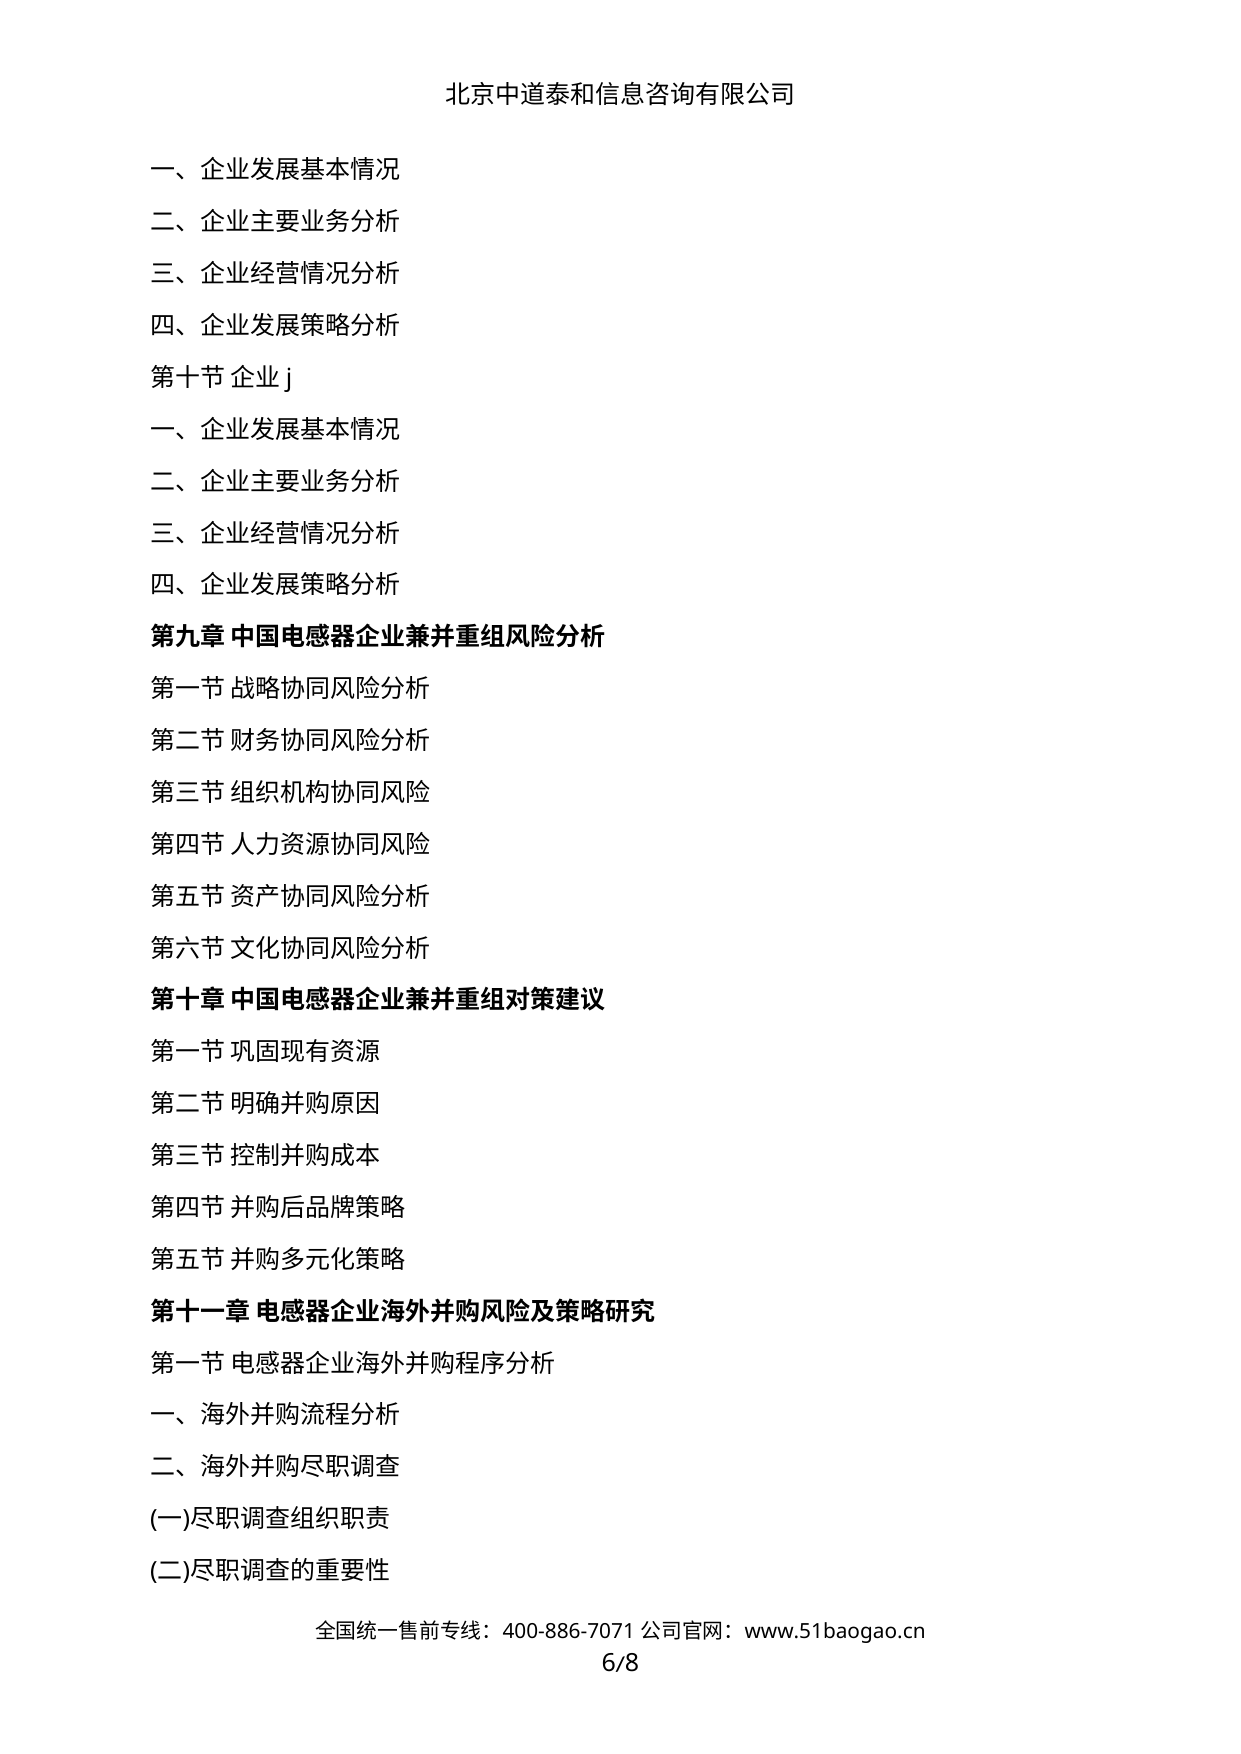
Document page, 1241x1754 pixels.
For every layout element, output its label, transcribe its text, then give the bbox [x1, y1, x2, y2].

text 第一节 战略协同风险分析 [150, 669, 1090, 705]
text 第三节 控制并购成本 [150, 1136, 1090, 1172]
text 第二节 明确并购原因 [150, 1084, 1090, 1120]
text 第二节 财务协同风险分析 [150, 721, 1090, 757]
text 四、企业发展策略分析 [150, 565, 1090, 601]
text 二、企业主要业务分析 [150, 202, 1090, 238]
text 三、企业经营情况分析 [150, 254, 1090, 290]
text 第十节 企业j [150, 357, 1090, 394]
text 第四节 人力资源协同风险 [150, 824, 1090, 861]
text 第五节 资产协同风险分析 [150, 876, 1090, 912]
text 第十章 中国电感器企业兼并重组对策建议 [150, 980, 1090, 1016]
text (二)尽职调查的重要性 [150, 1551, 1090, 1587]
text 第一节 电感器企业海外并购程序分析 [150, 1343, 1090, 1379]
text 第六节 文化协同风险分析 [150, 928, 1090, 964]
text 第三节 组织机构协同风险 [150, 772, 1090, 809]
text 第一节 巩固现有资源 [150, 1032, 1090, 1068]
text 一、海外并购流程分析 [150, 1395, 1090, 1431]
text 二、海外并购尽职调查 [150, 1447, 1090, 1483]
text 四、企业发展策略分析 [150, 306, 1090, 342]
text 一、企业发展基本情况 [150, 409, 1090, 446]
text 一、企业发展基本情况 [150, 150, 1090, 186]
text 二、企业主要业务分析 [150, 461, 1090, 497]
text 第九章 中国电感器企业兼并重组风险分析 [150, 617, 1090, 653]
text 三、企业经营情况分析 [150, 513, 1090, 549]
text 第十一章 电感器企业海外并购风险及策略研究 [150, 1291, 1090, 1327]
text (一)尽职调查组织职责 [150, 1499, 1090, 1535]
text 第四节 并购后品牌策略 [150, 1187, 1090, 1224]
text 第五节 并购多元化策略 [150, 1239, 1090, 1276]
